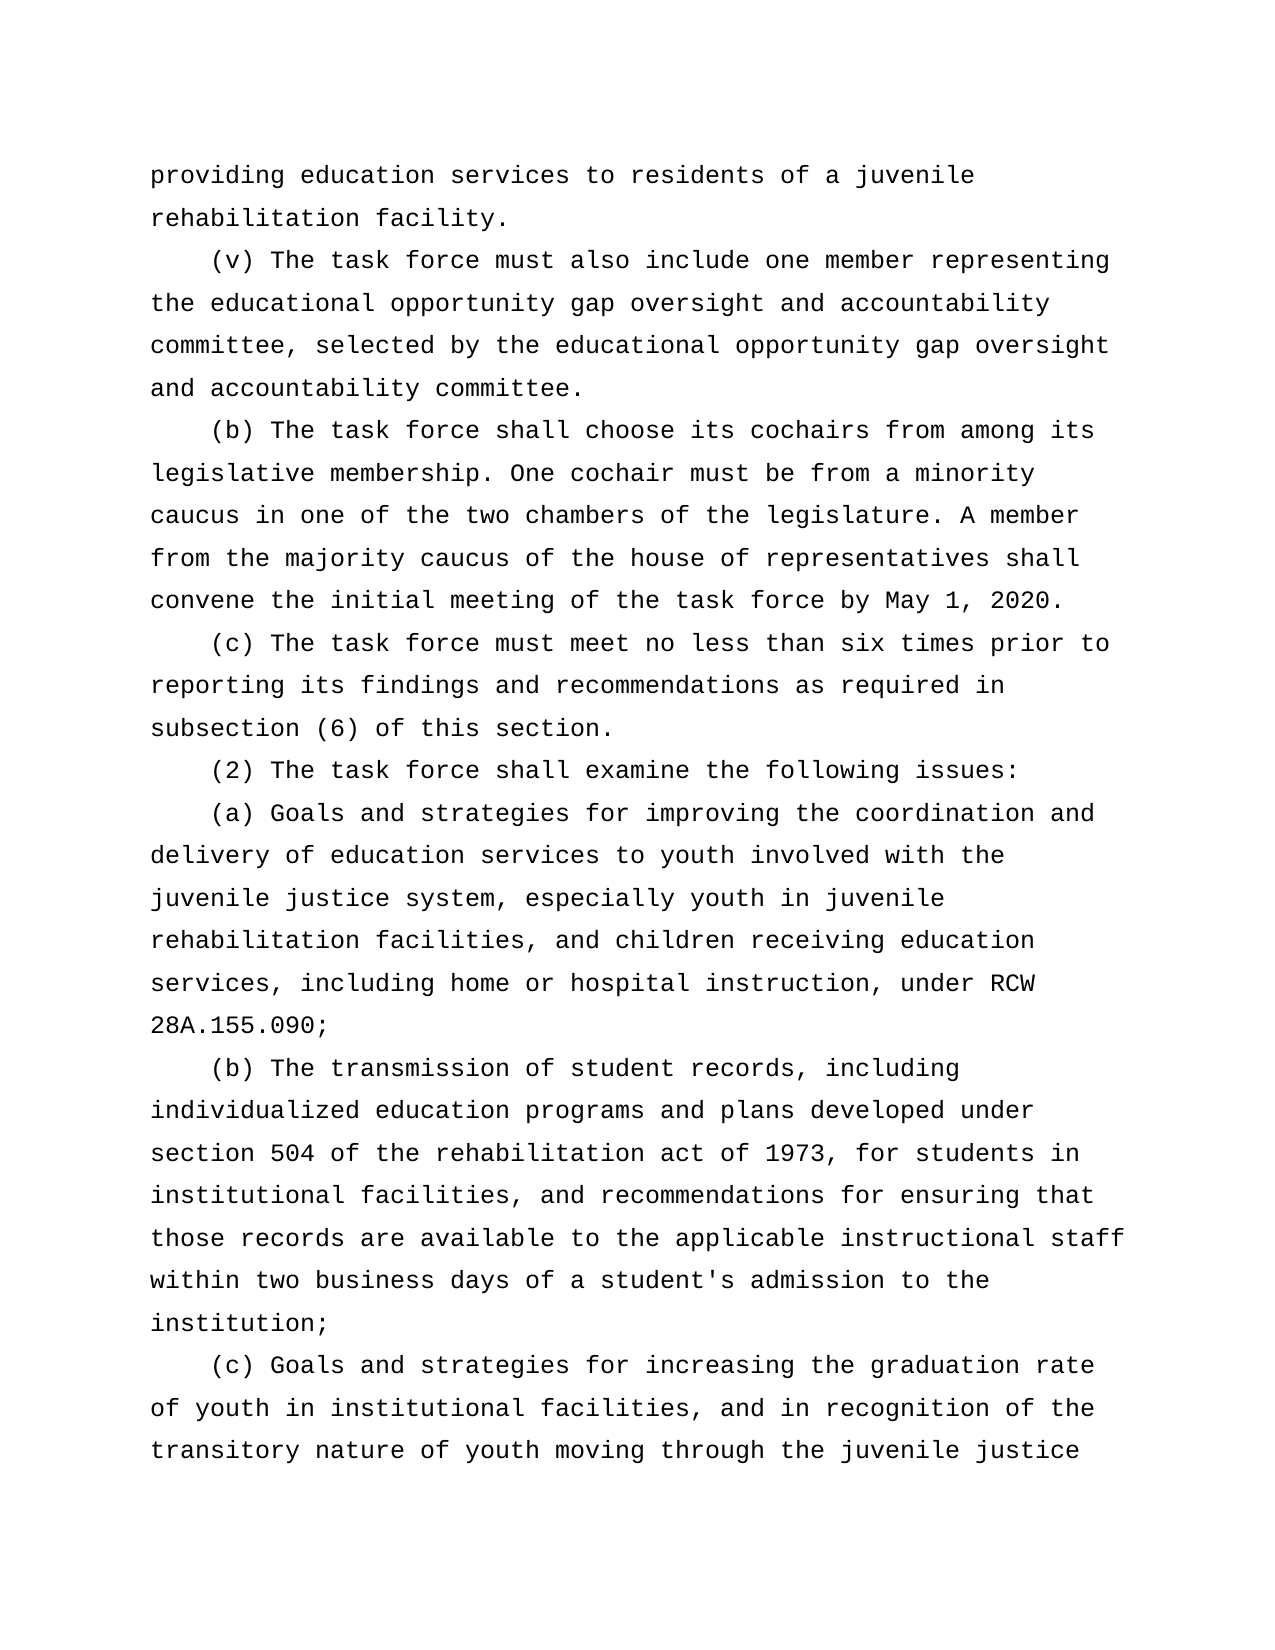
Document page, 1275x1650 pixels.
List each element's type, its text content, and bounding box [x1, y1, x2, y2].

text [150, 1340, 1125, 1467]
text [150, 150, 1125, 235]
text (v) The task force must also include one member representing the educational opportunity gap oversight and accountability committee, selected by the educational opportunity gap oversight and accountability committee. [150, 235, 1125, 405]
text (b) The transmission of student records, including individualized education programs and plans developed under section 504 of the rehabilitation act of 1973, for students in institutional facilities, and recommendations for ensuring that those records are available to the applicable instructional staff within two business days of a student's admission to the institution; [150, 1042, 1125, 1340]
text (a) Goals and strategies for improving the coordination and delivery of education services to youth involved with the juvenile justice system, especially youth in juvenile rehabilitation facilities, and children receiving education services, including home or hospital instruction, under RCW 28A.155.090; [150, 787, 1125, 1042]
text (b) The task force shall choose its cochairs from among its legislative membership. One cochair must be from a minority caucus in one of the two chambers of the legislature. A member from the majority caucus of the house of representatives shall convene the initial meeting of the task force by May 1, 2020. [150, 405, 1125, 617]
text (2) The task force shall examine the following issues: [150, 745, 1125, 787]
text (c) The task force must meet no less than six times prior to reporting its findings and recommendations as required in subsection (6) of this section. [150, 617, 1125, 745]
